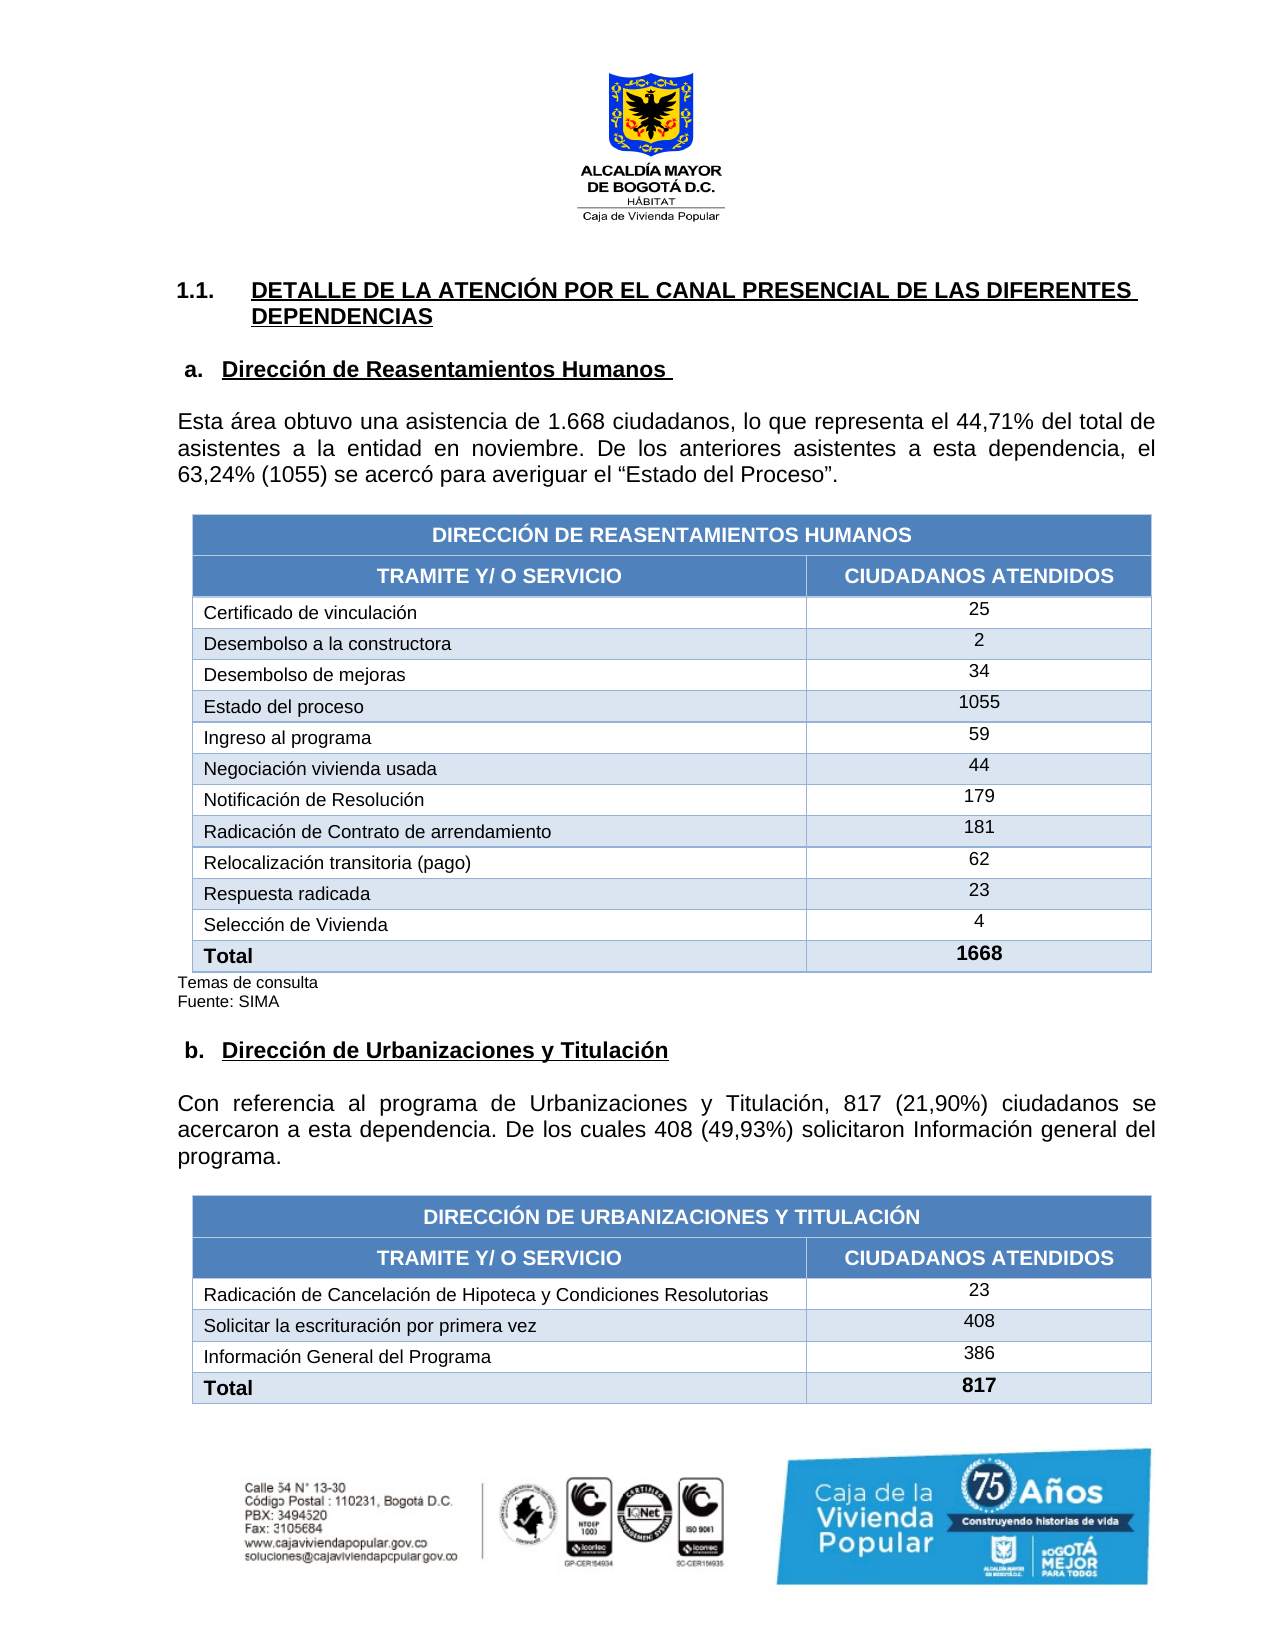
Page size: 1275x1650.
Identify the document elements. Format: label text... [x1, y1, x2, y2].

table_cell Ingreso al programa [193, 723, 806, 753]
table_cell Total [193, 1373, 806, 1403]
table_cell Radicación de Contrato de arrendamiento [193, 816, 806, 846]
picture [177, 1420, 1157, 1593]
table_cell 34 [807, 660, 1151, 690]
table_cell 1055 [807, 691, 1151, 721]
table_cell TRAMITE Y/ O SERVICIO [193, 1238, 806, 1278]
table_cell TRAMITE Y/ O SERVICIO [193, 556, 806, 596]
table_cell 4 [807, 910, 1151, 940]
table_cell 181 [807, 816, 1151, 846]
table_cell Negociación vivienda usada [193, 754, 806, 784]
table_cell 408 [807, 1310, 1151, 1341]
table_cell 1668 [807, 941, 1151, 971]
table_cell Respuesta radicada [193, 879, 806, 909]
table_cell Selección de Vivienda [193, 910, 806, 940]
table_cell 386 [807, 1342, 1151, 1372]
table_cell 23 [807, 1279, 1151, 1309]
table_cell 817 [807, 1373, 1151, 1403]
table_cell CIUDADANOS ATENDIDOS [807, 1238, 1151, 1278]
list DETALLE DE LA ATENCIÓN POR EL CANAL PRESENCIAL DE LAS DIFERENTES DEPENDENCIAS [176, 277, 1157, 329]
table_cell Relocalización transitoria (pago) [193, 848, 806, 878]
text Temas de consulta [177, 972, 1157, 992]
text Con referencia al programa de Urbanizaciones y Titulación, 817 (21,90%) ciudadanos se acercaron a esta dependencia. De los cuales 408 (49,93%) solicitaron Información general del programa. [177, 1090, 1157, 1169]
table_cell Notificación de Resolución [193, 785, 806, 815]
table_header DIRECCIÓN DE REASENTAMIENTOS HUMANOS [193, 515, 1151, 555]
table_cell CIUDADANOS ATENDIDOS [807, 556, 1151, 596]
table_cell Información General del Programa [193, 1342, 806, 1372]
list Dirección de Urbanizaciones y Titulación [184, 1037, 1157, 1063]
table_cell 59 [807, 723, 1151, 753]
table_cell Total [193, 941, 806, 971]
text Fuente: SIMA [177, 992, 1157, 1011]
table_cell 25 [807, 598, 1151, 628]
table_cell Solicitar la escrituración por primera vez [193, 1310, 806, 1341]
table_header DIRECCIÓN DE URBANIZACIONES Y TITULACIÓN [193, 1196, 1151, 1237]
table_cell Desembolso a la constructora [193, 629, 806, 659]
table_cell 62 [807, 848, 1151, 878]
table_cell 2 [807, 629, 1151, 659]
table_cell Estado del proceso [193, 691, 806, 721]
table_cell 44 [807, 754, 1151, 784]
table_cell 23 [807, 879, 1151, 909]
table_cell Desembolso de mejoras [193, 660, 806, 690]
table_cell Radicación de Cancelación de Hipoteca y Condiciones Resolutorias [193, 1279, 806, 1309]
list Dirección de Reasentamientos Humanos [184, 356, 1157, 382]
text Esta área obtuvo una asistencia de 1.668 ciudadanos, lo que representa el 44,71% del total de asistentes a la entidad en noviembre. De los anteriores asistentes a esta dependencia, el 63,24% (1055) se acercó para averiguar el “Estado del Proceso”. [177, 408, 1157, 487]
table_cell Certificado de vinculación [193, 598, 806, 628]
picture [577, 73, 725, 222]
table_cell 179 [807, 785, 1151, 815]
